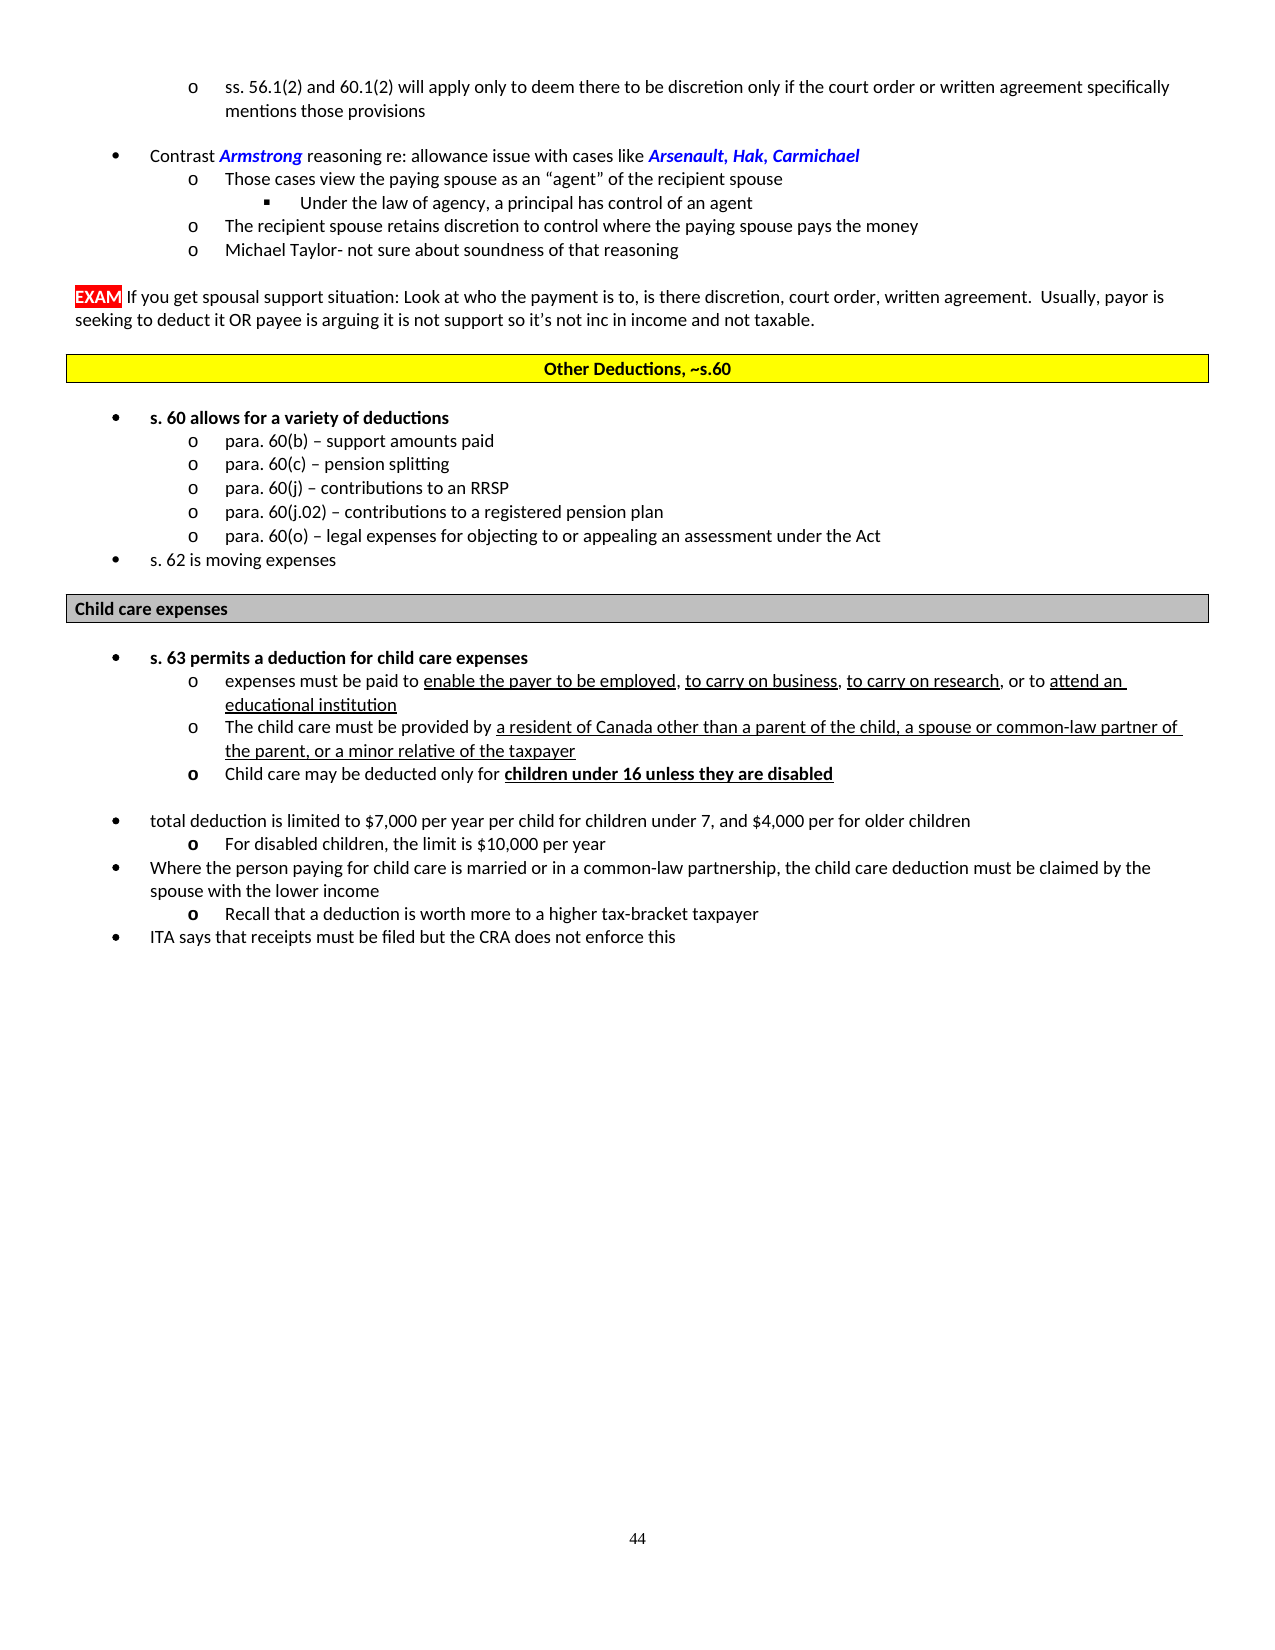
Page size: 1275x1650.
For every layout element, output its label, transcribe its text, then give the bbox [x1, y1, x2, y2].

list para. 60(j) – contributions to an RRSP [187, 476, 1200, 500]
list ss. 56.1(2) and 60.1(2) will apply only to deem there to be discretion only if the court order or written agreement specifically mentions those provisions [187, 75, 1200, 122]
list Those cases view the paying spouse as an “agent” of the recipient spouse [187, 168, 1200, 191]
list Contrast Armstrong reasoning re: allowance issue with cases like Arsenault, Hak, Carmichael [112, 145, 1200, 168]
list expenses must be paid to enable the payer to be employed, to carry on business, to carry on research, or to attend an educational institution [187, 669, 1200, 716]
list s. 62 is moving expenses [112, 548, 1200, 571]
list total deduction is limited to $7,000 per year per child for children under 7, and $4,000 per for older children [112, 809, 1200, 832]
list The recipient spouse retains discretion to control where the paying spouse pays the money [187, 214, 1200, 238]
list Under the law of agency, a principal has control of an agent [262, 191, 1200, 214]
list Where the person paying for child care is married or in a common-law partnership, the child care deduction must be claimed by the spouse with the lower income [112, 856, 1200, 902]
list para. 60(o) – legal expenses for objecting to or appealing an assessment under the Act [187, 524, 1200, 548]
text Child care expenses [67, 595, 1208, 622]
list For disabled children, the limit is $10,000 per year [187, 832, 1200, 856]
text Other Deductions, ~s.60 [67, 355, 1208, 382]
list Michael Taylor- not sure about soundness of that reasoning [187, 238, 1200, 262]
list s. 60 allows for a variety of deductions [112, 406, 1200, 429]
list para. 60(b) – support amounts paid [187, 429, 1200, 453]
list ITA says that receipts must be filed but the CRA does not enforce this [112, 926, 1200, 948]
list The child care must be provided by a resident of Canada other than a parent of the child, a spouse or common-law partner of the parent, or a minor relative of the taxpayer [187, 716, 1200, 762]
list para. 60(j.02) – contributions to a registered pension plan [187, 500, 1200, 524]
list Child care may be deducted only for children under 16 unless they are disabled [187, 762, 1200, 786]
text EXAM If you get spousal support situation: Look at who the payment is to, is there discretion, court order, written agreement. Usually, payor is seeking to deduct it OR payee is arguing it is not support so it’s not inc in income and not taxable. [75, 285, 1200, 331]
list Recall that a deduction is worth more to a higher tax-bracket taxpayer [187, 902, 1200, 926]
list s. 63 permits a deduction for child care expenses [112, 646, 1200, 669]
list para. 60(c) – pension splitting [187, 453, 1200, 476]
